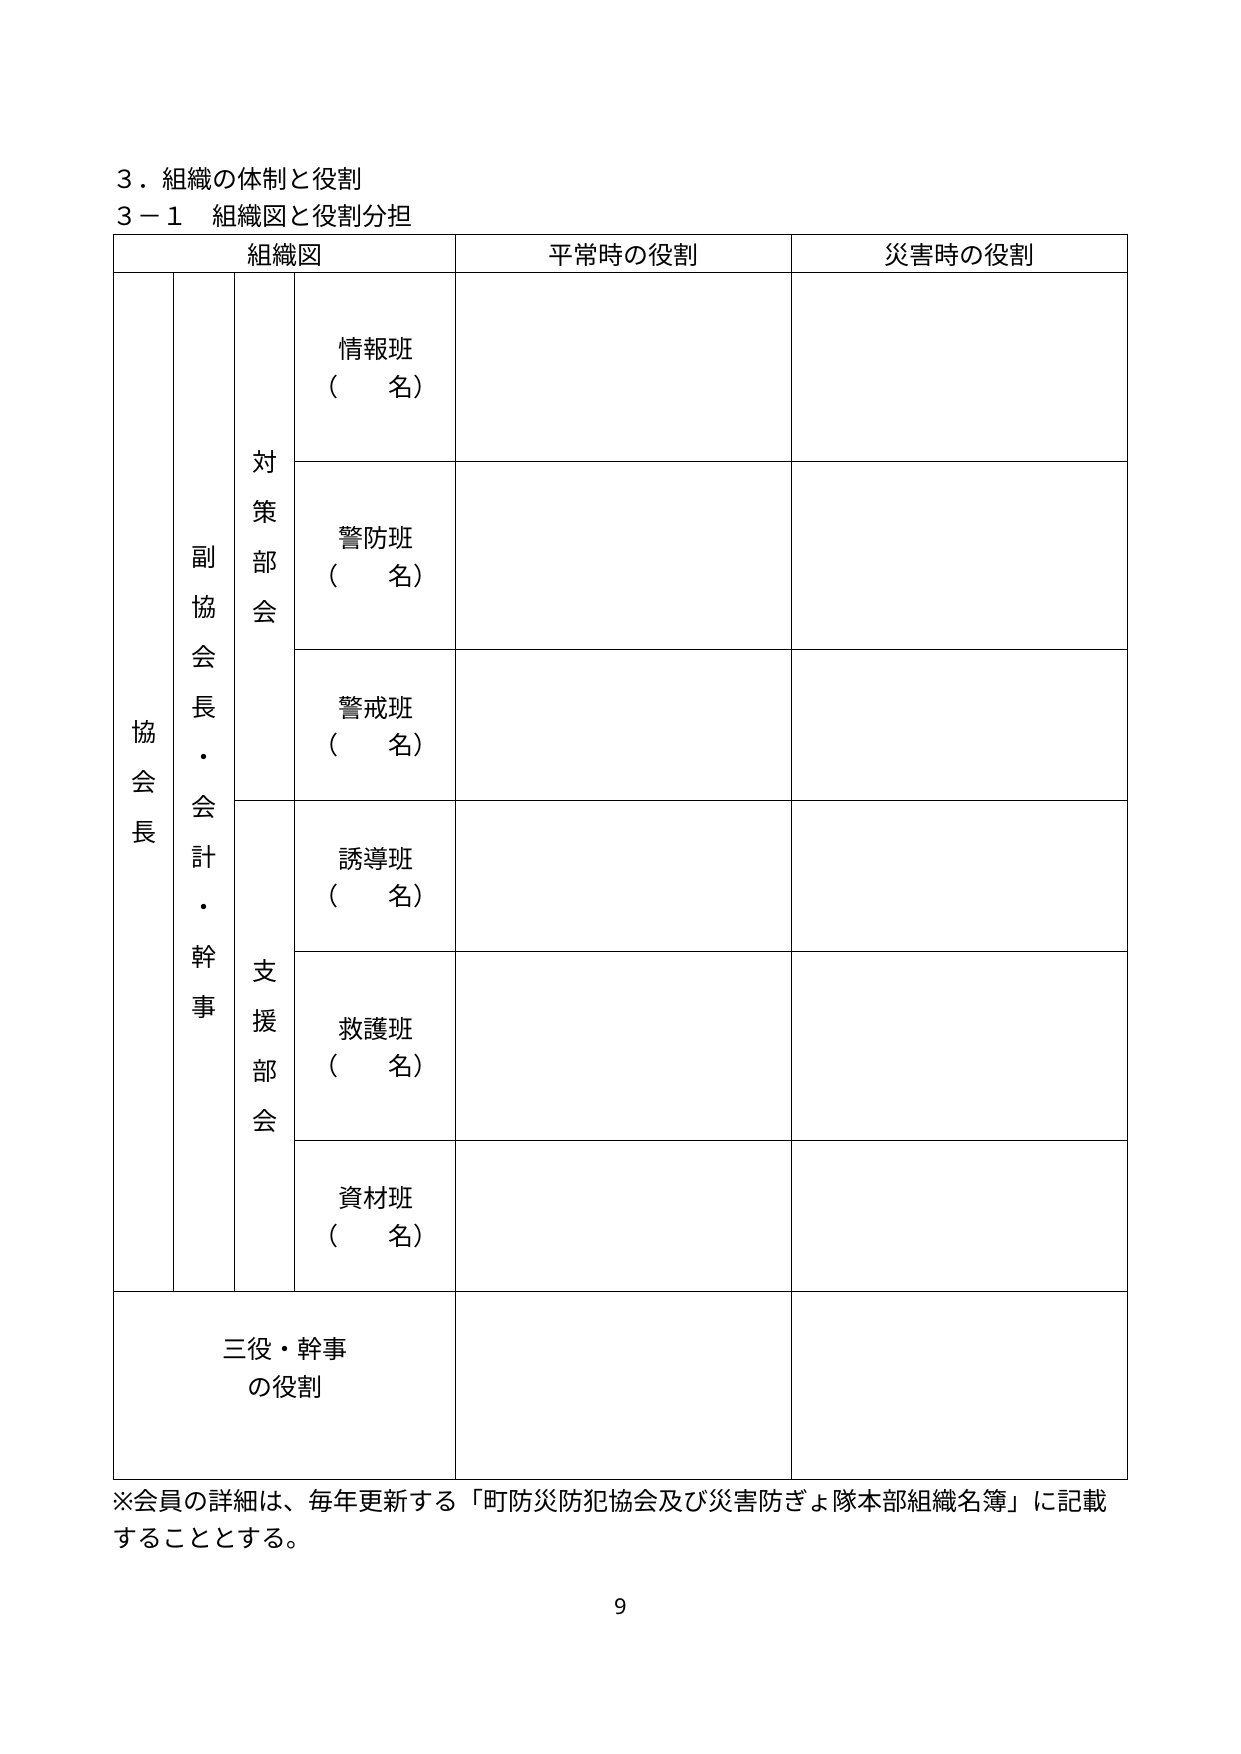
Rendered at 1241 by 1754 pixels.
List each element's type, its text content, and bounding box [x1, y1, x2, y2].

table_cell 支 援 部 会 [235, 801, 294, 1291]
table_cell 誘導班 （ 名） [295, 801, 455, 951]
table_cell [456, 1141, 791, 1291]
table_cell 情報班 （ 名） [295, 273, 455, 461]
table_cell 三役・幹事 の役割 [114, 1292, 455, 1479]
table_cell [456, 801, 791, 951]
table_cell [456, 273, 791, 461]
table_cell [792, 801, 1127, 951]
table_cell 副 協 会 長 ・ 会 計 ・ 幹 事 [174, 273, 234, 1291]
table_cell [456, 1292, 791, 1479]
table_cell 対 策 部 会 [235, 273, 294, 800]
text ※会員の詳細は、毎年更新する「町防災防犯協会及び災害防ぎょ隊本部組織名簿」に記載することとする。 [112, 1480, 1128, 1555]
table_cell [456, 952, 791, 1140]
text ３．組織の体制と役割 [112, 158, 1128, 196]
table_cell [792, 1292, 1127, 1479]
table_cell 警防班 （ 名） [295, 462, 455, 649]
table_cell [456, 462, 791, 649]
table_cell [792, 1141, 1127, 1291]
table_cell [792, 650, 1127, 800]
table_cell [456, 650, 791, 800]
table_cell [792, 952, 1127, 1140]
table_cell [792, 273, 1127, 461]
table_cell 警戒班 （ 名） [295, 650, 455, 800]
table_header 平常時の役割 [456, 235, 791, 272]
table_header 災害時の役割 [792, 235, 1127, 272]
table_header 組織図 [114, 235, 455, 272]
table_cell [792, 462, 1127, 649]
text ３－１ 組織図と役割分担 [112, 196, 1128, 233]
table_cell 協 会 長 [114, 273, 173, 1291]
table_cell 資材班 （ 名） [295, 1141, 455, 1291]
table_cell 救護班 （ 名） [295, 952, 455, 1140]
